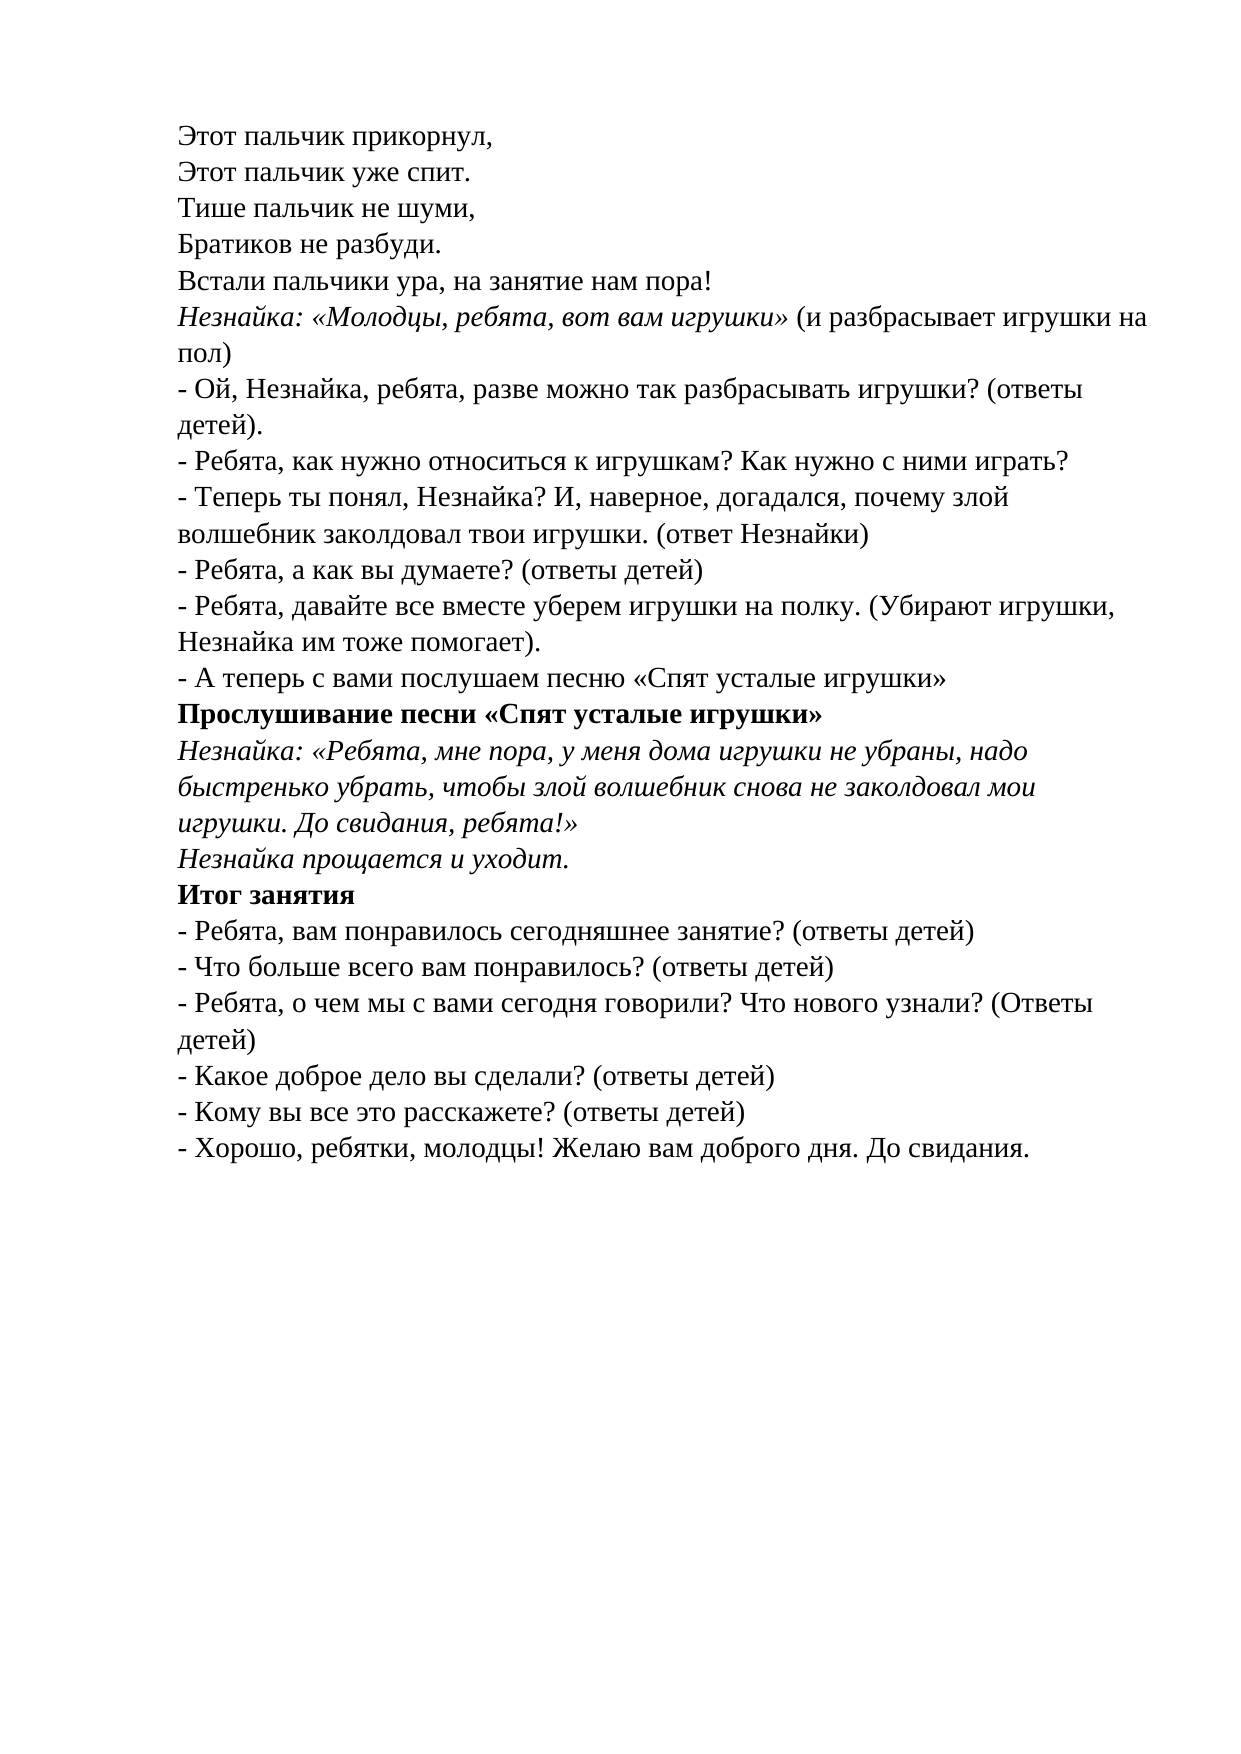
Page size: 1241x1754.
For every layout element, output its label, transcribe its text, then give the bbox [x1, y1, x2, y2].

text - Что больше всего вам понравилось? (ответы детей) [177, 949, 1152, 983]
text Незнайка: «Ребята, мне пора, у меня дома игрушки не убраны, надо быстренько убрать, чтобы злой волшебник снова не заколдовал мои игрушки. До свидания, ребята!» [177, 733, 1152, 838]
text Братиков не разбуди. [177, 227, 1152, 260]
text - Ребята, давайте все вместе уберем игрушки на полку. (Убирают игрушки, Незнайка им тоже помогает). [177, 588, 1152, 658]
text Этот пальчик прикорнул, [177, 118, 1152, 152]
text Прослушивание песни «Спят усталые игрушки» [177, 696, 1152, 730]
text - Ребята, о чем мы с вами сегодня говорили? Что нового узнали? (Ответы детей) [177, 986, 1152, 1055]
text - Какое доброе дело вы сделали? (ответы детей) [177, 1058, 1152, 1091]
text Незнайка: «Молодцы, ребята, вот вам игрушки» (и разбрасывает игрушки на пол) [177, 299, 1152, 368]
text - Теперь ты понял, Незнайка? И, наверное, догадался, почему злой волшебник заколдовал твои игрушки. (ответ Незнайки) [177, 479, 1152, 549]
text Этот пальчик уже спит. [177, 154, 1152, 188]
text - Ой, Незнайка, ребята, разве можно так разбрасывать игрушки? (ответы детей). [177, 371, 1152, 441]
text - Кому вы все это расскажете? (ответы детей) [177, 1094, 1152, 1128]
text Встали пальчики ура, на занятие нам пора! [177, 263, 1152, 296]
text Незнайка прощается и уходит. [177, 841, 1152, 874]
text - Ребята, вам понравилось сегодняшнее занятие? (ответы детей) [177, 913, 1152, 947]
text Итог занятия [177, 877, 1152, 911]
text - Ребята, как нужно относиться к игрушкам? Как нужно с ними играть? [177, 443, 1152, 477]
text - Ребята, а как вы думаете? (ответы детей) [177, 552, 1152, 585]
text Тише пальчик не шуми, [177, 190, 1152, 224]
text - Хорошо, ребятки, молодцы! Желаю вам доброго дня. До свидания. [177, 1130, 1152, 1164]
text - А теперь с вами послушаем песню «Спят усталые игрушки» [177, 660, 1152, 694]
